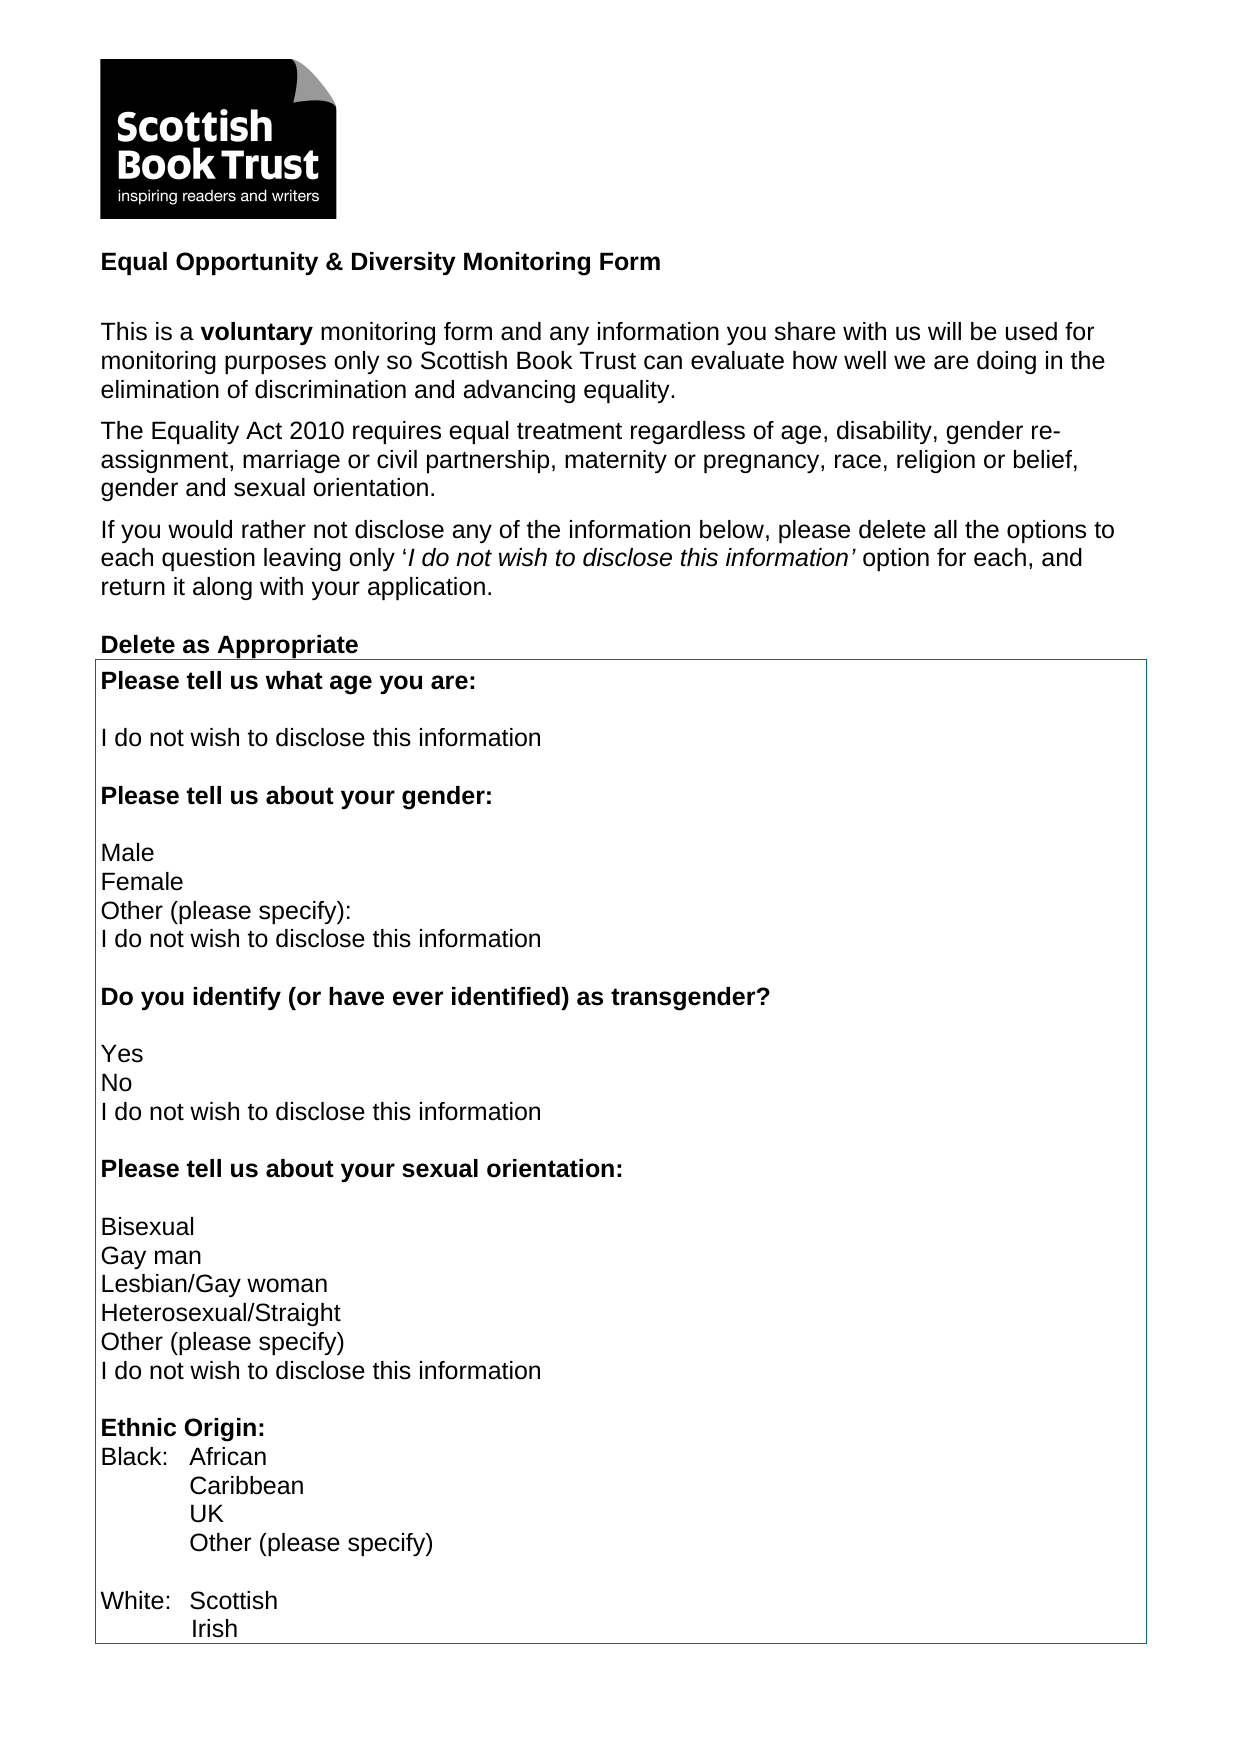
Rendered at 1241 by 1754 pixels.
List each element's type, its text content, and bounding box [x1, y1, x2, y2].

text UK [100, 1499, 1140, 1528]
text Delete as Appropriate [100, 630, 1140, 658]
text Irish [96, 1607, 1146, 1643]
text The Equality Act 2010 requires equal treatment regardless of age, disability, gender re-assignment, marriage or civil partnership, maternity or pregnancy, race, religion or belief, gender and sexual orientation. [100, 416, 1140, 502]
text Bisexual [100, 1212, 1140, 1241]
text Black: African [100, 1442, 1140, 1471]
text Female [100, 867, 1140, 896]
text Other (please specify): [100, 896, 1140, 924]
text I do not wish to disclose this information [100, 924, 1140, 953]
text Ethnic Origin: [100, 1413, 1140, 1442]
text Equal Opportunity & Diversity Monitoring Form [100, 247, 1140, 276]
text Caribbean [100, 1471, 1140, 1499]
text Lesbian/Gay woman [100, 1269, 1140, 1298]
text Other (please specify) [100, 1327, 1140, 1356]
text I do not wish to disclose this information [100, 1356, 1140, 1384]
text This is a voluntary monitoring form and any information you share with us will be used for monitoring purposes only so Scottish Book Trust can evaluate how well we are doing in the elimination of discrimination and advancing equality. [100, 317, 1140, 403]
text White: Scottish [100, 1586, 1140, 1607]
text Please tell us what age you are: [96, 660, 1146, 694]
picture [100, 59, 337, 219]
text Other (please specify) [100, 1528, 1140, 1557]
text I do not wish to disclose this information [100, 723, 1140, 752]
text Yes [100, 1039, 1140, 1068]
text Heterosexual/Straight [100, 1298, 1140, 1327]
text Gay man [100, 1241, 1140, 1269]
text Male [100, 838, 1140, 867]
text If you would rather not disclose any of the information below, please delete all the options to each question leaving only ‘I do not wish to disclose this information’ option for each, and return it along with your application. [100, 515, 1140, 601]
text No [100, 1068, 1140, 1097]
text Please tell us about your sexual orientation: [100, 1154, 1140, 1183]
text I do not wish to disclose this information [100, 1097, 1140, 1126]
text Please tell us about your gender: [100, 781, 1140, 809]
text Do you identify (or have ever identified) as transgender? [100, 982, 1140, 1011]
